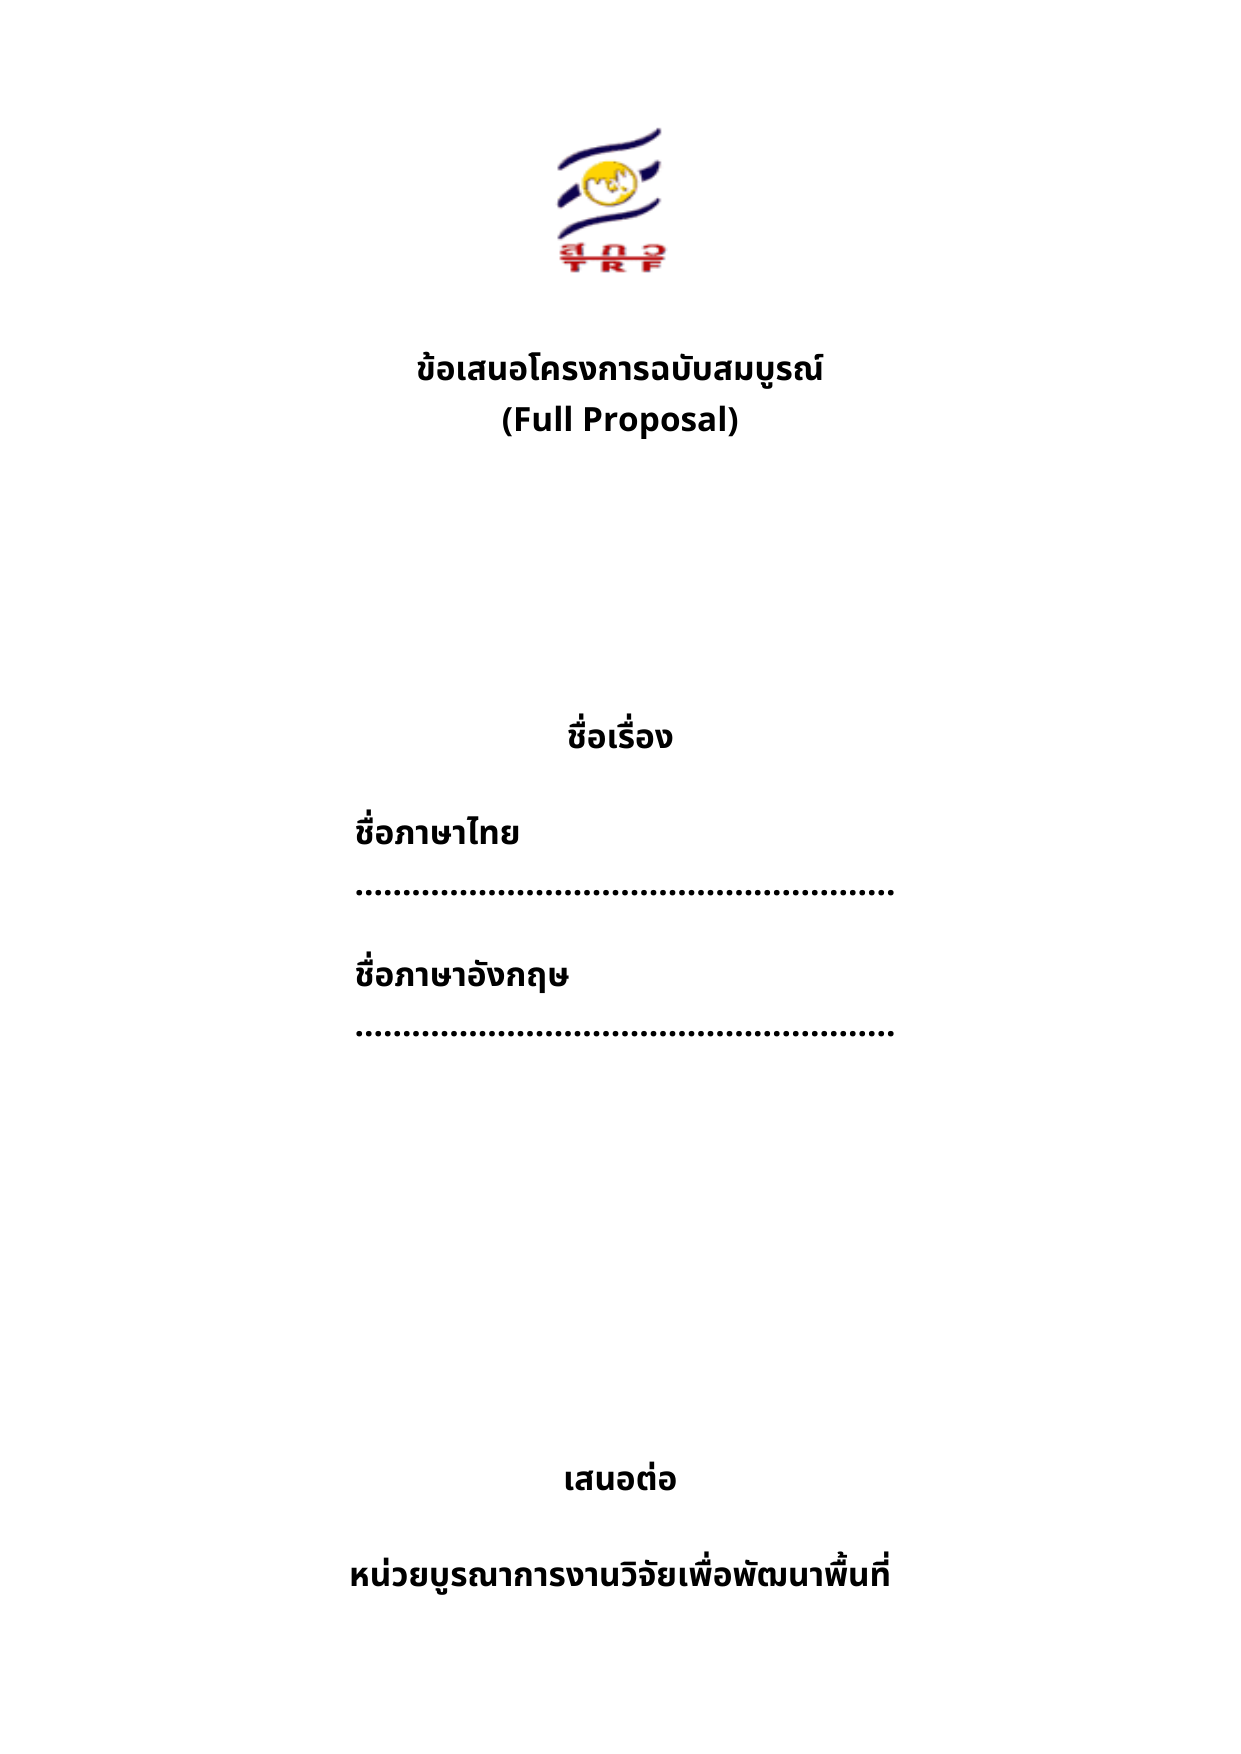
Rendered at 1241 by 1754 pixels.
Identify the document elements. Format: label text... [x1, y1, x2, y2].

text ชื่อภาษาอังกฤษ ………………………………………………… [177, 951, 1063, 1046]
text ชื่อเรื่อง [177, 713, 1063, 764]
text หน่วยบูรณาการงานวิจัยเพื่อพัฒนาพื้นที่ [177, 1551, 1063, 1601]
text ชื่อภาษาไทย ………………………………………………… [177, 809, 1063, 905]
text (Full Proposal) [177, 396, 1063, 441]
text เสนอต่อ [177, 1455, 1063, 1506]
text ข้อเสนอโครงการฉบับสมบูรณ์ [177, 345, 1063, 396]
picture [552, 126, 670, 276]
